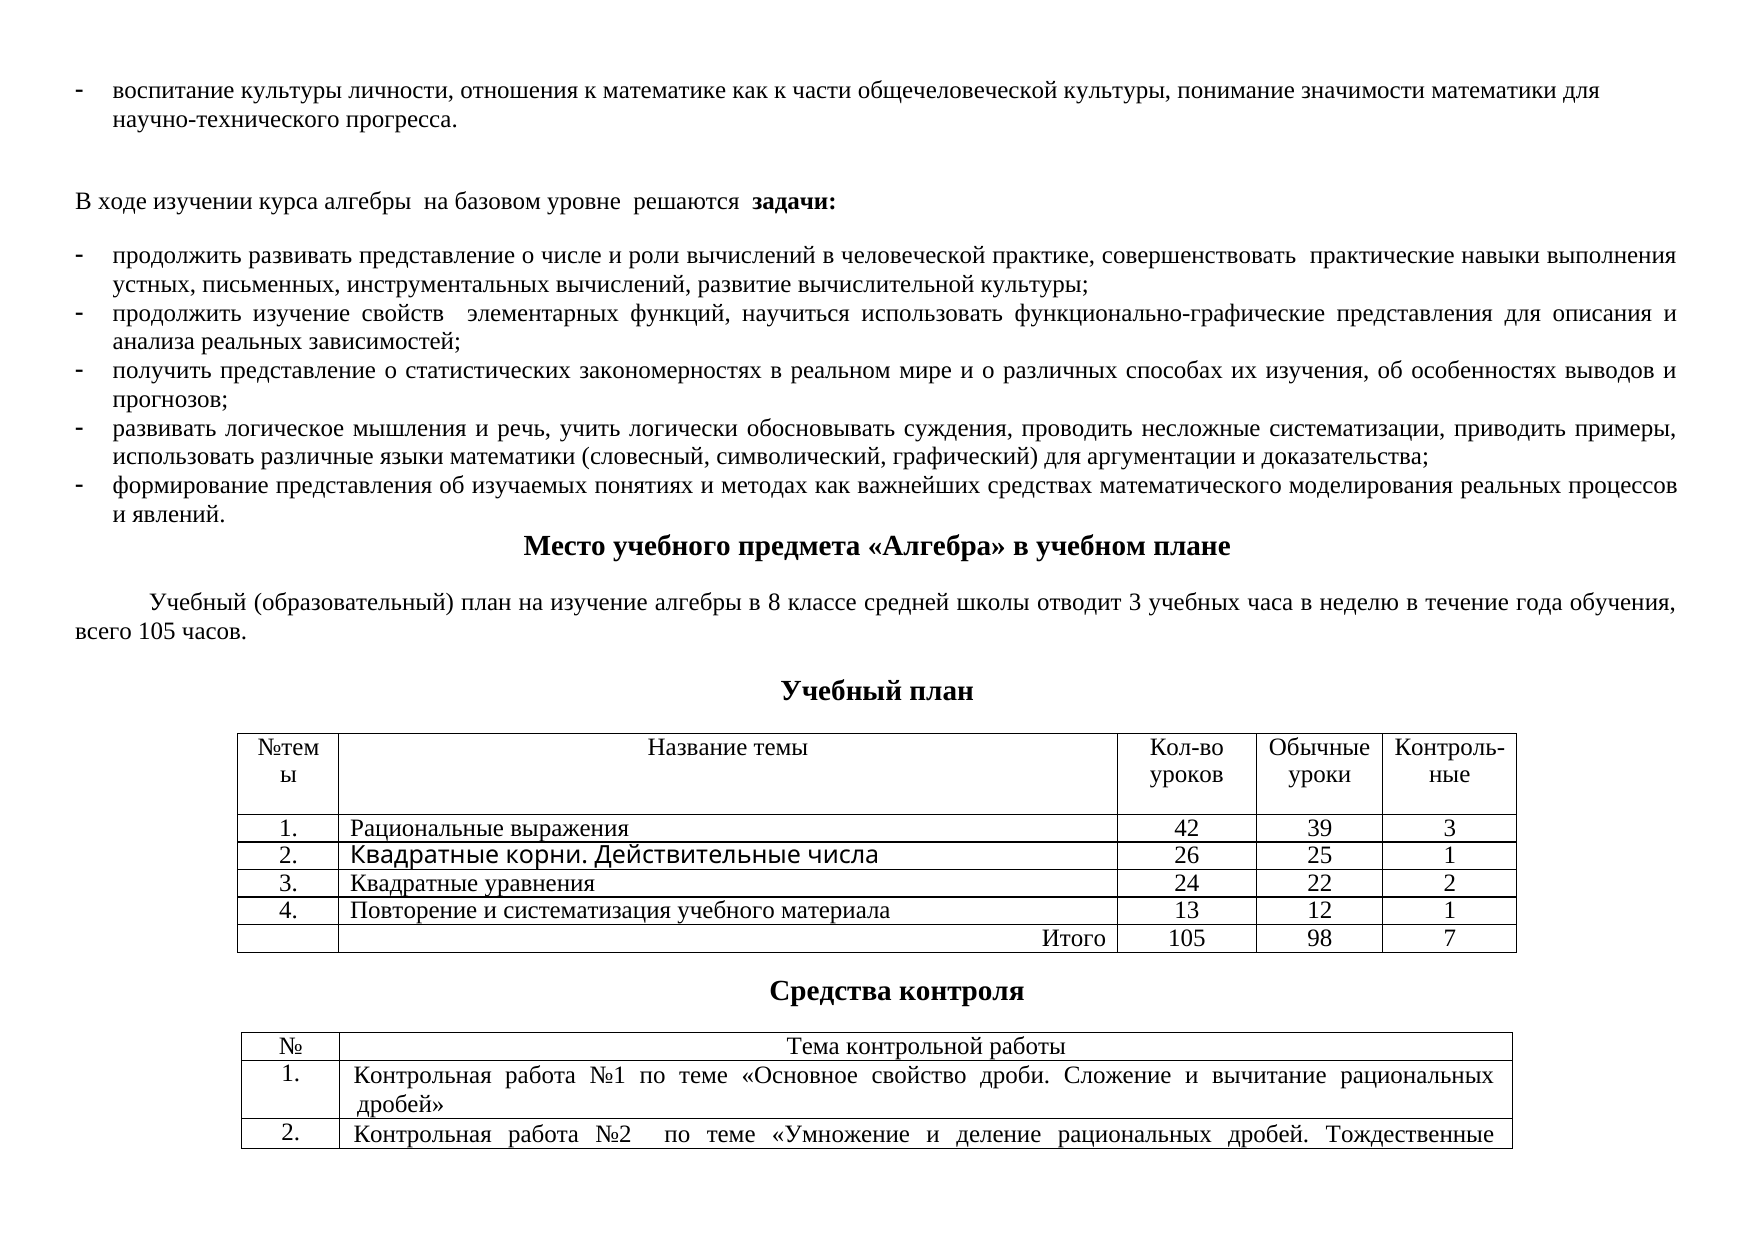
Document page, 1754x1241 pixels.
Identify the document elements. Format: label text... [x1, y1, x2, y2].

table_cell 1 [1383, 898, 1516, 924]
table_cell 3 [1383, 815, 1516, 841]
table_cell 1. [242, 1061, 339, 1118]
table_cell 24 [1118, 870, 1256, 896]
table_cell Квадратные корни. Действительные числа [339, 843, 1117, 869]
table_cell 1 [1383, 843, 1516, 869]
table_cell 42 [1118, 815, 1256, 841]
table_cell 3. [238, 870, 338, 896]
table_header № [242, 1033, 339, 1059]
table_cell 39 [1257, 815, 1382, 841]
table_header Кол-во уроков [1118, 734, 1256, 814]
table_header Название темы [339, 734, 1117, 814]
table_cell 2. [242, 1119, 339, 1148]
table_cell Квадратные уравнения [339, 870, 1117, 896]
list продолжить развивать представление о числе и роли вычислений в человеческой практике, совершенствовать практические навыки выполнения устных, письменных, инструментальных вычислений, развитие вычислительной культуры; [75, 240, 1679, 298]
table_cell Рациональные выражения [339, 815, 1117, 841]
table_cell Контрольная работа №1 по теме «Основное свойство дроби. Сложение и вычитание рациональных дробей» [340, 1061, 1512, 1118]
text Учебный план [75, 673, 1679, 707]
table_cell 1. [238, 815, 338, 841]
table_header Тема контрольной работы [340, 1033, 1512, 1059]
table_cell 7 [1383, 925, 1516, 952]
text В ходе изучении курса алгебры на базовом уровне решаются задачи: [75, 186, 1679, 215]
table_cell 105 [1118, 925, 1256, 952]
table_header Обычные уроки [1257, 734, 1382, 814]
text Средства контроля [75, 979, 1679, 1006]
table_header Контроль- ные [1383, 734, 1516, 814]
table_cell 98 [1257, 925, 1382, 952]
list продолжить изучение свойств элементарных функций, научиться использовать функционально-графические представления для описания и анализа реальных зависимостей; [75, 298, 1679, 355]
table_cell [238, 925, 338, 952]
list развивать логическое мышления и речь, учить логически обосновывать суждения, проводить несложные систематизации, приводить примеры, использовать различные языки математики (словесный, символический, графический) для аргументации и доказательства; [75, 413, 1679, 470]
table_cell Итого [339, 925, 1117, 952]
table_cell 25 [1257, 843, 1382, 869]
list формирование представления об изучаемых понятиях и методах как важнейших средствах математического моделирования реальных процессов и явлений. [75, 470, 1679, 528]
text Место учебного предмета «Алгебра» в учебном плане [75, 528, 1679, 561]
table_cell 12 [1257, 898, 1382, 924]
text Учебный (образовательный) план на изучение алгебры в 8 классе средней школы отводит 3 учебных часа в неделю в течение года обучения, всего 105 часов. [75, 587, 1679, 644]
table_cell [340, 1119, 1512, 1148]
table_cell 22 [1257, 870, 1382, 896]
table_cell 2. [238, 843, 338, 869]
list получить представление о статистических закономерностях в реальном мире и о различных способах их изучения, об особенностях выводов и прогнозов; [75, 355, 1679, 413]
table_header №темы [238, 734, 338, 814]
table_cell 13 [1118, 898, 1256, 924]
table_cell 26 [1118, 843, 1256, 869]
table_cell 2 [1383, 870, 1516, 896]
table_cell 4. [238, 898, 338, 924]
list воспитание культуры личности, отношения к математике как к части общечеловеческой культуры, понимание значимости математики для научно-технического прогресса. [75, 75, 1679, 132]
table_cell Повторение и систематизация учебного материала [339, 898, 1117, 924]
